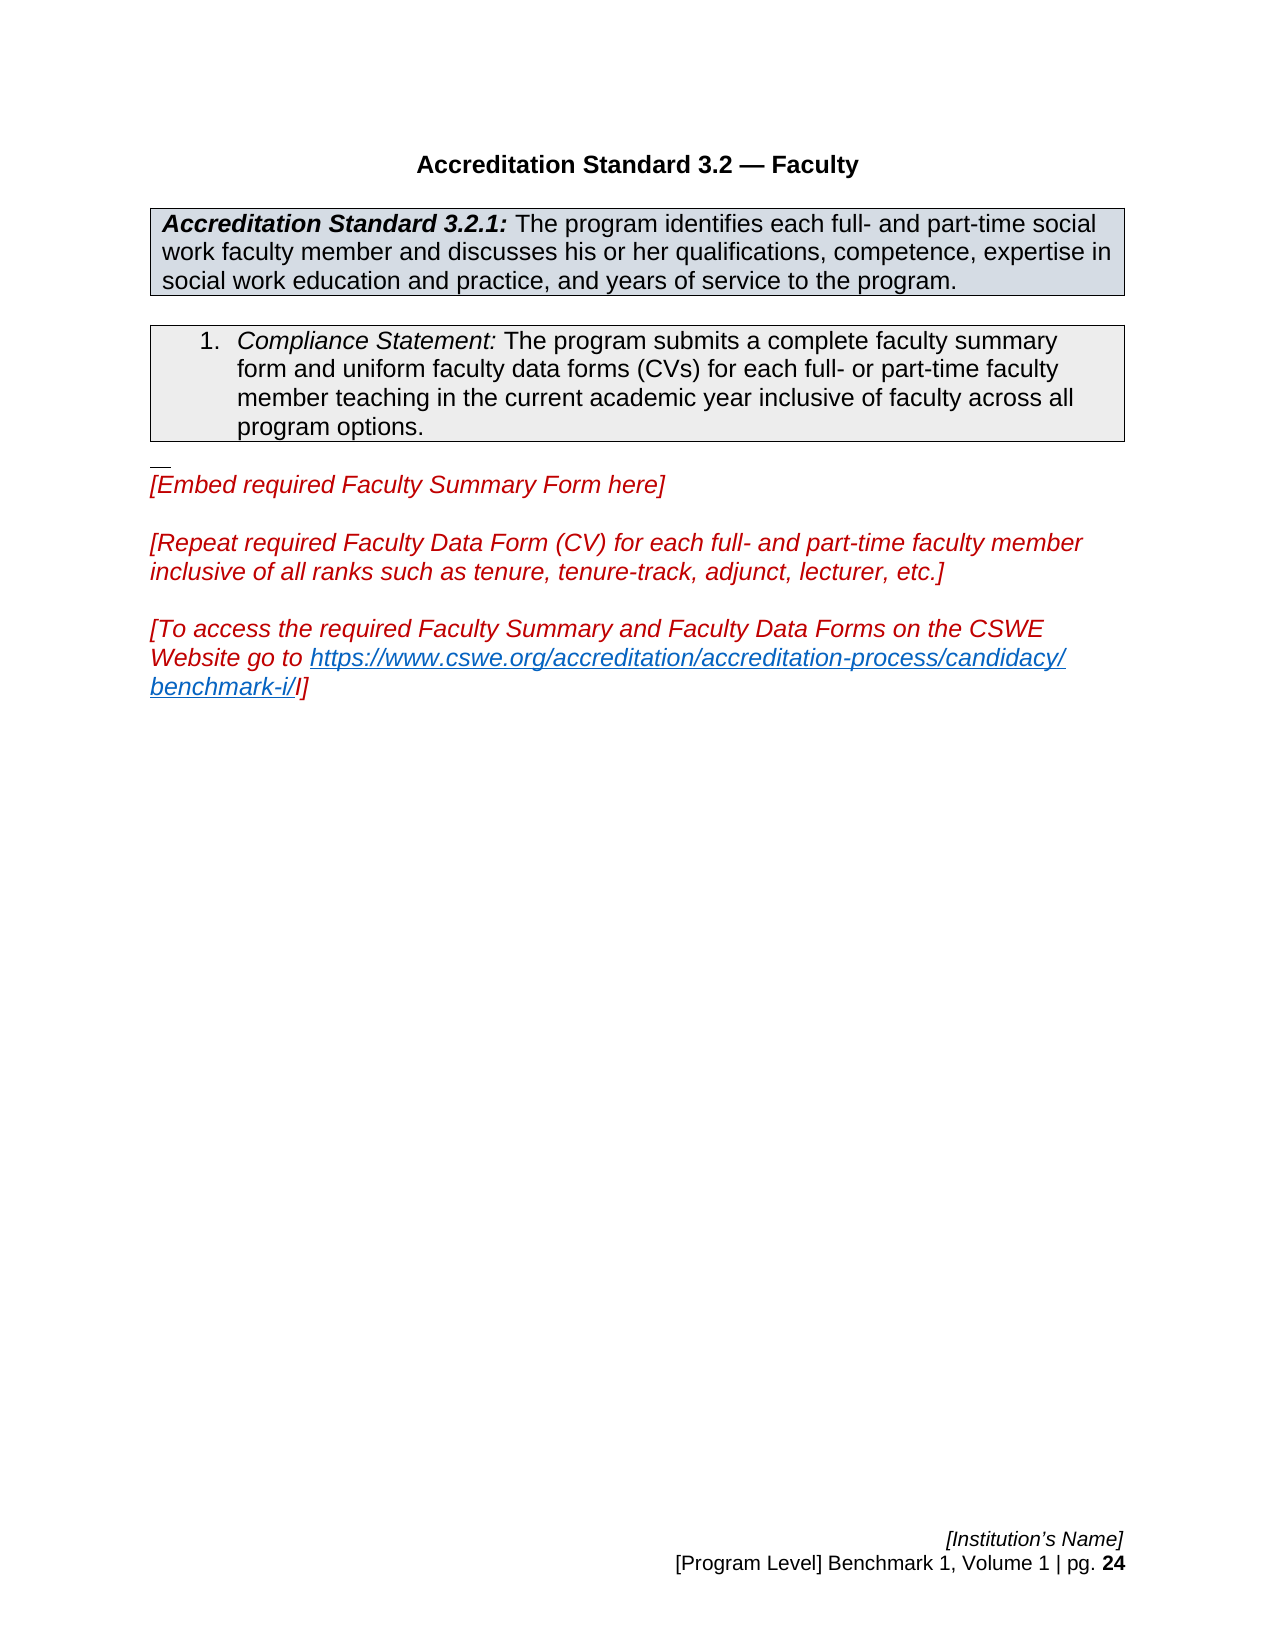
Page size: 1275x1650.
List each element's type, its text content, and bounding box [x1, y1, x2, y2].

subtitle Accreditation Standard 3.2 — Faculty [150, 150, 1125, 179]
table_header Compliance Statement: The program submits a complete faculty summary form and uniform faculty data forms (CVs) for each full- or part-time faculty member teaching in the current academic year inclusive of faculty across all program options. [151, 326, 1124, 441]
text [Repeat required Faculty Data Form (CV) for each full- and part-time faculty member inclusive of all ranks such as tenure, tenure-track, adjunct, lecturer, etc.] [150, 528, 1125, 585]
text [To access the required Faculty Summary and Faculty Data Forms on the CSWE Website go to https://www.cswe.org/accreditation/accreditation-process/candidacy/benchmark-i/I] [150, 614, 1125, 700]
text [Embed required Faculty Summary Form here] [150, 470, 1125, 499]
table_header Accreditation Standard 3.2.1: The program identifies each full- and part-time social work faculty member and discusses his or her qualifications, competence, expertise in social work education and practice, and years of service to the program. [151, 209, 1124, 295]
